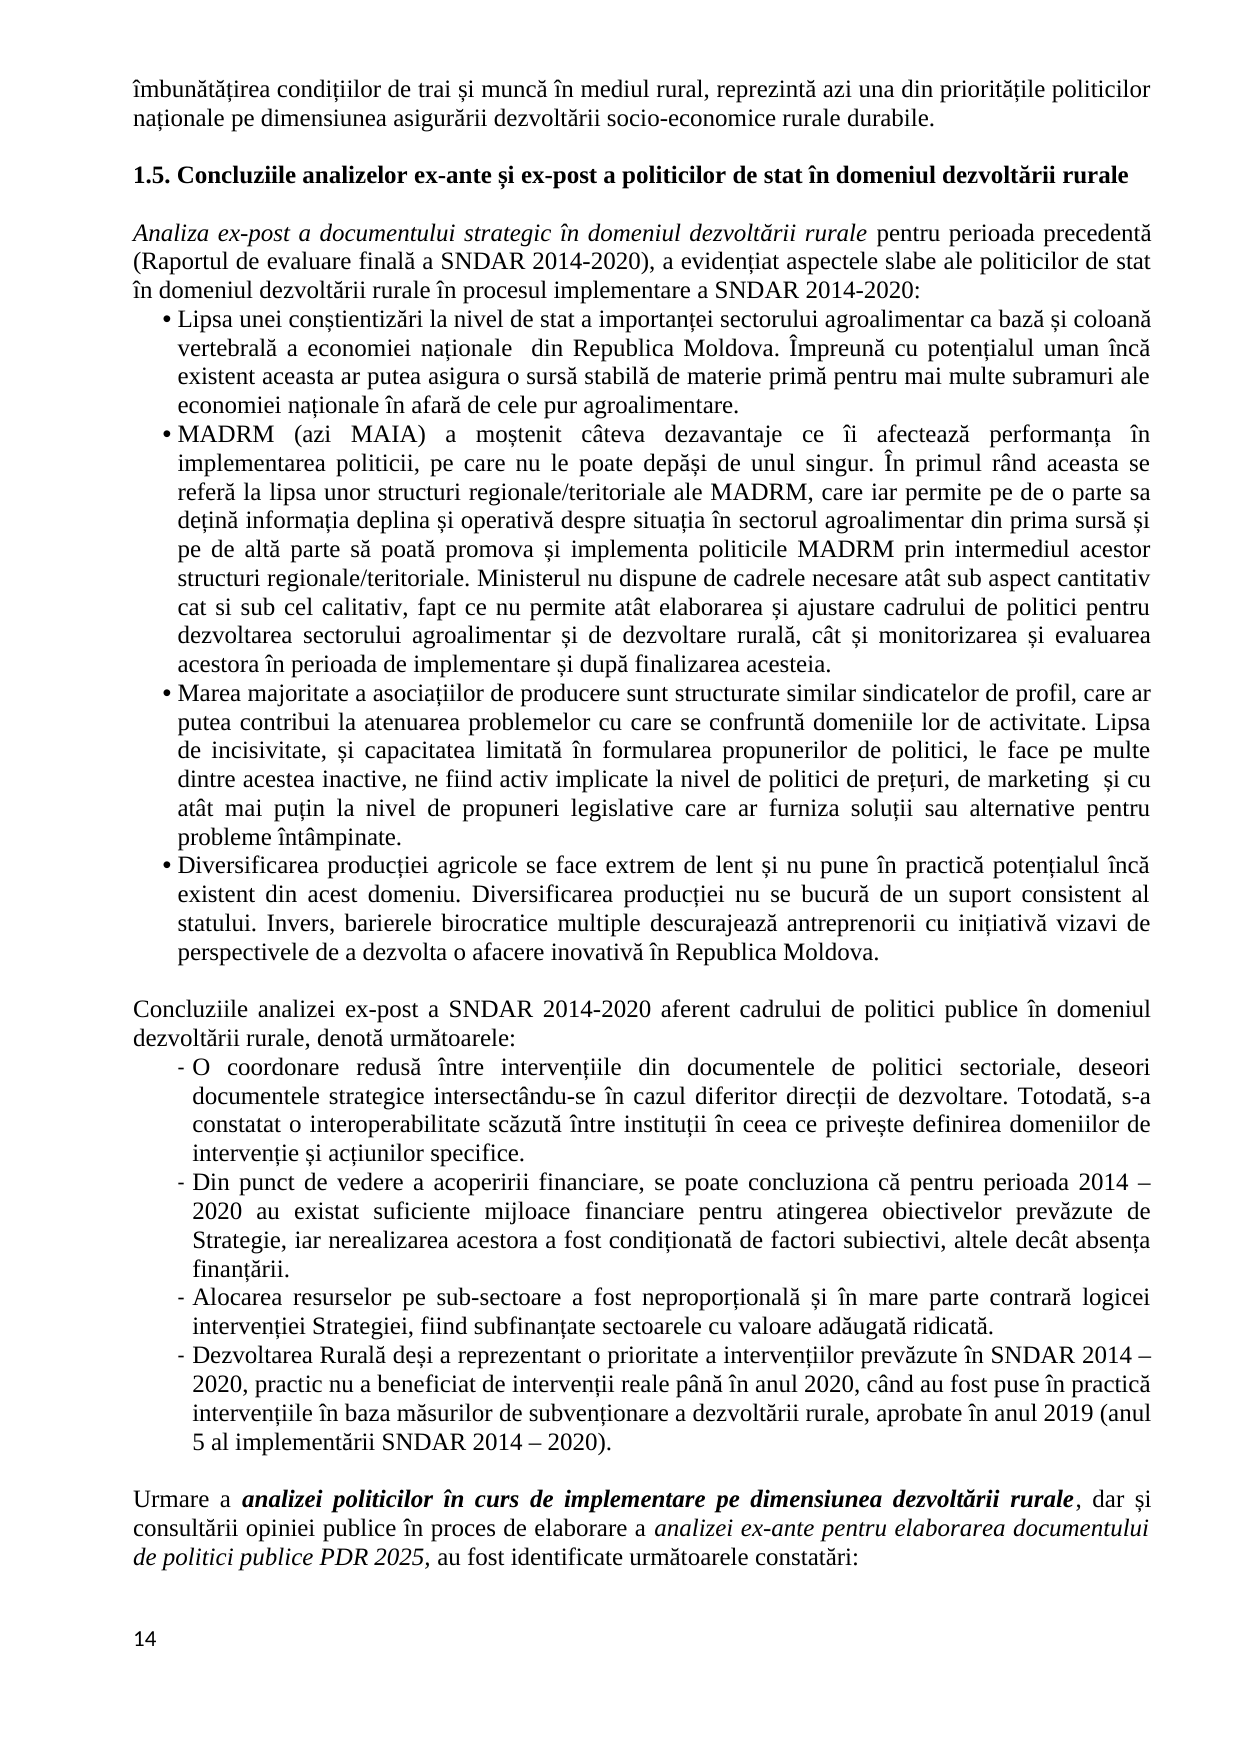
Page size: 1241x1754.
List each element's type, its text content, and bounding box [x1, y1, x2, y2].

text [133, 74, 1152, 131]
list Alocarea resurselor pe sub-sectoare a fost neproporțională și în mare parte contrară logicei intervenției Strategiei, fiind subfinanțate sectoarele cu valoare adăugată ridicată. [177, 1282, 1152, 1340]
list Din punct de vedere a acoperirii financiare, se poate concluziona că pentru perioada 2014 – 2020 au existat suficiente mijloace financiare pentru atingerea obiectivelor prevăzute de Strategie, iar nerealizarea acestora a fost condiționată de factori subiectivi, altele decât absența finanțării. [177, 1167, 1152, 1282]
list Dezvoltarea Rurală deși a reprezentant o prioritate a intervențiilor prevăzute în SNDAR 2014 – 2020, practic nu a beneficiat de intervenții reale până în anul 2020, când au fost puse în practică intervențiile în baza măsurilor de subvenționare a dezvoltării rurale, aprobate în anul 2019 (anul 5 al implementării SNDAR 2014 – 2020). [177, 1340, 1152, 1456]
list Marea majoritate a asociațiilor de producere sunt structurate similar sindicatelor de profil, care ar putea contribui la atenuarea problemelor cu care se confruntă domeniile lor de activitate. Lipsa de incisivitate, și capacitatea limitată în formularea propunerilor de politici, le face pe multe dintre acestea inactive, ne fiind activ implicate la nivel de politici de prețuri, de marketing și cu atât mai puțin la nivel de propuneri legislative care ar furniza soluții sau alternative pentru probleme întâmpinate. [162, 678, 1152, 850]
list Diversificarea producției agricole se face extrem de lent și nu pune în practică potențialul încă existent din acest domeniu. Diversificarea producției nu se bucură de un suport consistent al statului. Invers, barierele birocratice multiple descurajează antreprenorii cu inițiativă vizavi de perspectivele de a dezvolta o afacere inovativă în Republica Moldova. [162, 850, 1152, 966]
list Lipsa unei conștientizări la nivel de stat a importanței sectorului agroalimentar ca bază și coloană vertebrală a economiei naționale din Republica Moldova. Împreună cu potențialul uman încă existent aceasta ar putea asigura o sursă stabilă de materie primă pentru mai multe subramuri ale economiei naționale în afară de cele pur agroalimentare. [162, 304, 1152, 419]
text 1.5. Concluziile analizelor ex-ante și ex-post a politicilor de stat în domeniul dezvoltării rurale [133, 160, 1152, 189]
text Urmare a analizei politicilor în curs de implementare pe dimensiunea dezvoltării rurale, dar și consultării opiniei publice în proces de elaborare a analizei ex-ante pentru elaborarea documentului de politici publice PDR 2025, au fost identificate următoarele constatări: [133, 1484, 1152, 1571]
text Concluziile analizei ex-post a SNDAR 2014-2020 aferent cadrului de politici publice în domeniul dezvoltării rurale, denotă următoarele: [133, 994, 1152, 1052]
list MADRM (azi MAIA) a moștenit câteva dezavantaje ce îi afectează performanța în implementarea politicii, pe care nu le poate depăși de unul singur. În primul rând aceasta se referă la lipsa unor structuri regionale/teritoriale ale MADRM, care iar permite pe de o parte sa dețină informația deplina și operativă despre situația în sectorul agroalimentar din prima sursă și pe de altă parte să poată promova și implementa politicile MADRM prin intermediul acestor structuri regionale/teritoriale. Ministerul nu dispune de cadrele necesare atât sub aspect cantitativ cat si sub cel calitativ, fapt ce nu permite atât elaborarea și ajustare cadrului de politici pentru dezvoltarea sectorului agroalimentar și de dezvoltare rurală, cât și monitorizarea și evaluarea acestora în perioada de implementare și după finalizarea acesteia. [162, 419, 1152, 678]
text Analiza ex-post a documentului strategic în domeniul dezvoltării rurale pentru perioada precedentă (Raportul de evaluare finală a SNDAR 2014-2020), a evidențiat aspectele slabe ale politicilor de stat în domeniul dezvoltării rurale în procesul implementare a SNDAR 2014-2020: [133, 218, 1152, 304]
list O coordonare redusă între intervențiile din documentele de politici sectoriale, deseori documentele strategice intersectându-se în cazul diferitor direcții de dezvoltare. Totodată, s-a constatat o interoperabilitate scăzută între instituții în ceea ce privește definirea domeniilor de intervenție și acțiunilor specifice. [177, 1052, 1152, 1167]
